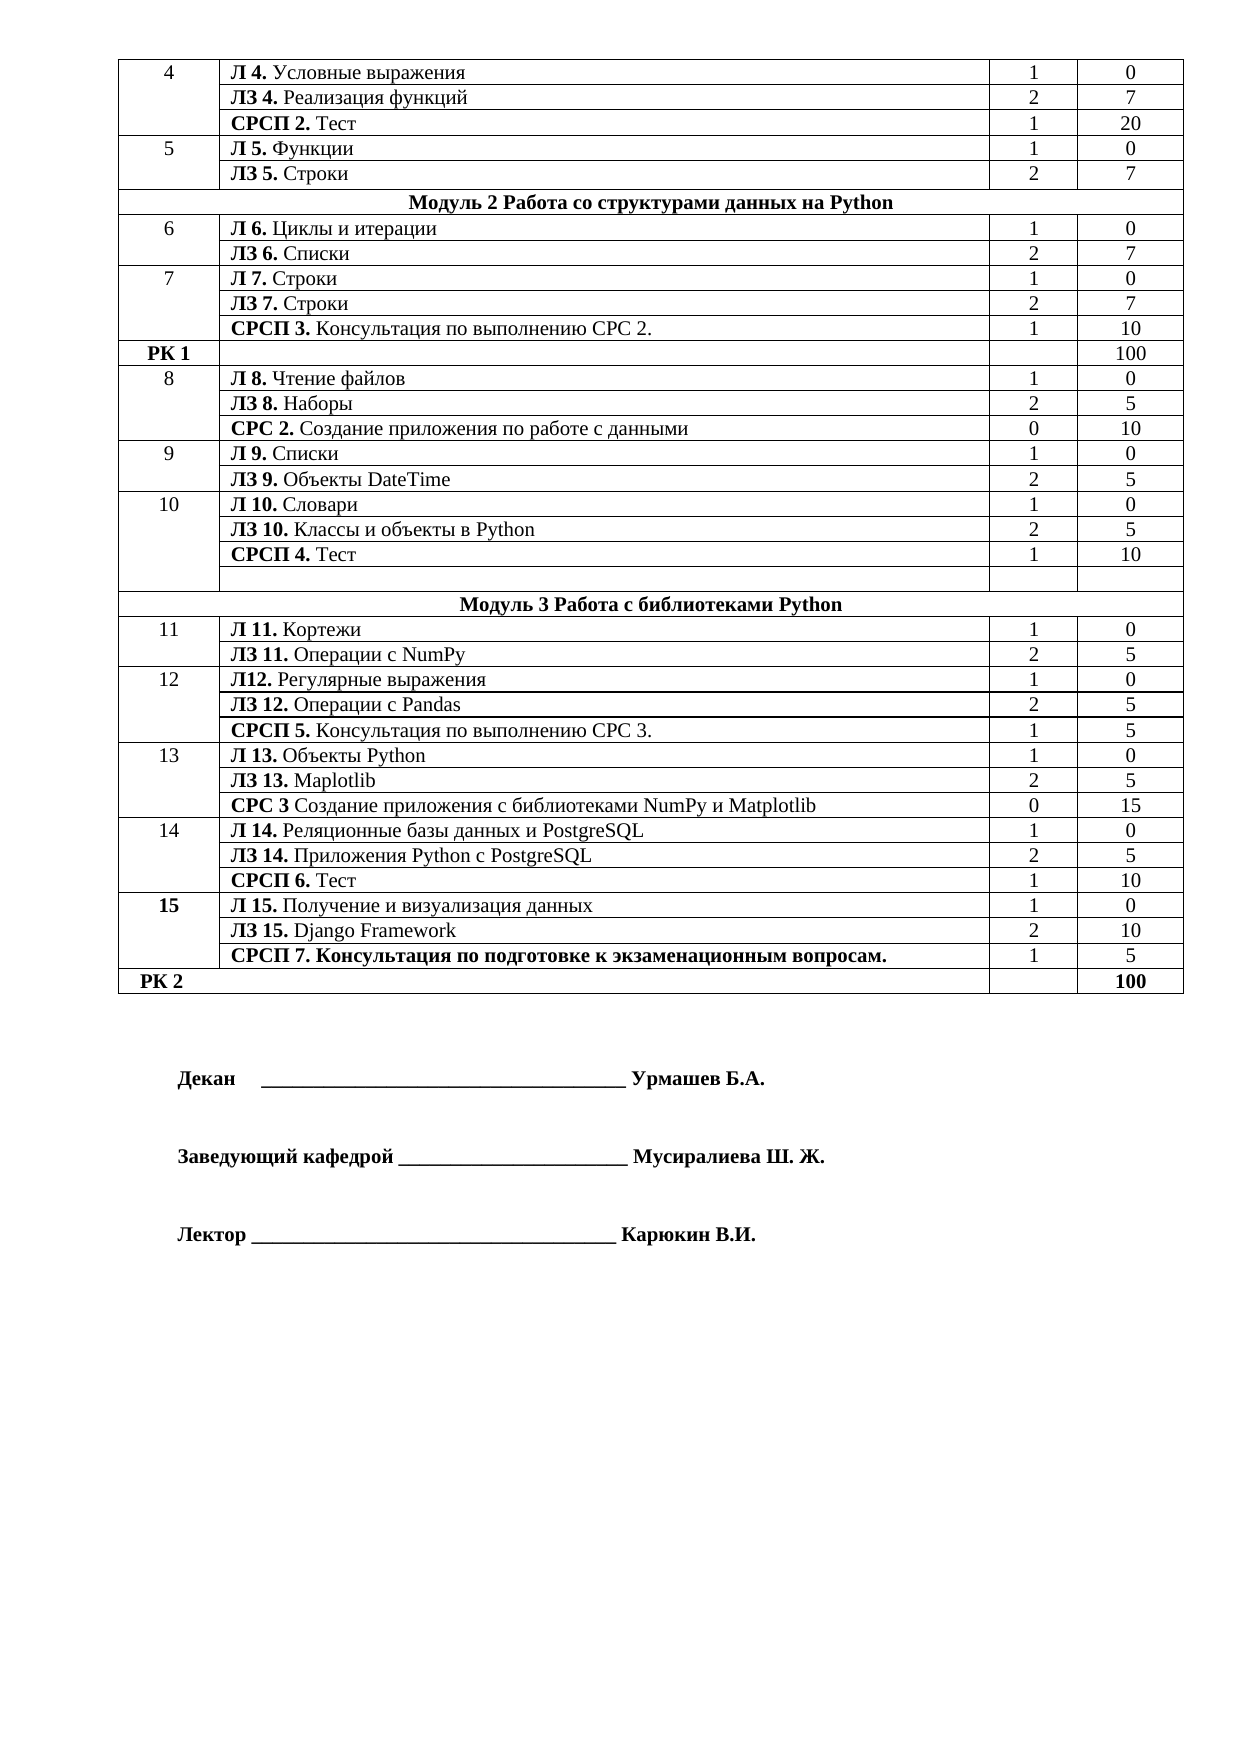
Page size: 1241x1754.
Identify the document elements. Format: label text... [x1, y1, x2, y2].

table_cell 5 [1078, 642, 1183, 666]
table_cell Л 14. Реляционные базы данных и PostgreSQL [220, 818, 989, 842]
table_cell 2 [990, 768, 1077, 792]
table_cell 2 [990, 642, 1077, 666]
table_cell 6 [119, 215, 219, 264]
table_cell ЛЗ 11. Операции с NumPy [220, 642, 989, 666]
table_cell 9 [119, 441, 219, 491]
table_cell ЛЗ 13. Maplotlib [220, 768, 989, 792]
table_cell Л 6. Циклы и итерации [220, 215, 989, 239]
table_cell 1 [990, 366, 1077, 390]
table_cell 1 [990, 667, 1077, 691]
table_cell 5 [1078, 517, 1183, 541]
table_cell 7 [1078, 161, 1183, 189]
table_cell 1 [990, 110, 1077, 134]
table_cell 0 [1078, 441, 1183, 465]
table_cell 1 [990, 893, 1077, 917]
table_cell 13 [119, 743, 219, 817]
table_cell Л 15. Получение и визуализация данных [220, 893, 989, 917]
table_cell Л 8. Чтение файлов [220, 366, 989, 390]
table_cell 1 [990, 441, 1077, 465]
table_cell Модуль 3 Работа с библиотеками Python [119, 592, 1183, 616]
table_cell 10 [1078, 918, 1183, 942]
table_cell ЛЗ 15. Django Framework [220, 918, 989, 942]
table_cell Л 7. Строки [220, 266, 989, 290]
table_cell 100 [1078, 341, 1183, 365]
table_cell 5 [119, 136, 219, 189]
table_cell [990, 341, 1077, 365]
table_cell 1 [990, 136, 1077, 159]
table_cell 1 [990, 542, 1077, 566]
table_cell 20 [1078, 110, 1183, 134]
table_cell Л 5. Функции [220, 136, 989, 159]
table_cell [990, 969, 1077, 993]
table_cell 0 [1078, 893, 1183, 917]
table_cell ЛЗ 6. Списки [220, 241, 989, 264]
table_cell 0 [1078, 667, 1183, 691]
table_cell 11 [119, 617, 219, 666]
table_cell 1 [990, 266, 1077, 290]
text Декан ___________________________________ Урмашев Б.А. [177, 1066, 1152, 1090]
table_cell Л12. Регулярные выражения [220, 667, 989, 691]
table_cell СРС 3 Создание приложения с библиотеками NumPy и Matplotlib [220, 793, 989, 817]
table_cell 10 [1078, 316, 1183, 340]
table_cell 2 [990, 466, 1077, 491]
table_cell ЛЗ 4. Реализация функций [220, 85, 989, 109]
table_cell 2 [990, 693, 1077, 716]
table_cell 1 [990, 617, 1077, 641]
table_cell РК 1 [119, 341, 219, 365]
table_cell СРСП 2. Тест [220, 110, 989, 134]
table_cell [1078, 567, 1183, 591]
table_cell 15 [119, 893, 219, 967]
table_cell 0 [1078, 136, 1183, 159]
text Лектор ___________________________________ Карюкин В.И. [177, 1221, 1152, 1246]
table_cell ЛЗ 8. Наборы [220, 391, 989, 415]
table_cell 7 [1078, 291, 1183, 315]
table_cell 2 [990, 241, 1077, 264]
table_cell СРСП 3. Консультация по выполнению СРС 2. [220, 316, 989, 340]
table_cell 5 [1078, 944, 1183, 967]
table_cell 10 [1078, 542, 1183, 566]
table_cell 1 [990, 215, 1077, 239]
table_cell 14 [119, 818, 219, 892]
table_cell [220, 567, 989, 591]
table_cell 2 [990, 85, 1077, 109]
table_cell 2 [990, 161, 1077, 189]
table_cell Л 11. Кортежи [220, 617, 989, 641]
table_cell 7 [1078, 85, 1183, 109]
table_cell СРСП 7. Консультация по подготовке к экзаменационным вопросам. [220, 944, 989, 967]
table_cell 1 [990, 868, 1077, 892]
table_cell ЛЗ 12. Операции с Pandas [220, 693, 989, 716]
table_cell 10 [1078, 416, 1183, 440]
table_cell 5 [1078, 718, 1183, 742]
table_cell РК 2 [119, 969, 989, 993]
table_cell 5 [1078, 768, 1183, 792]
table_cell 7 [119, 266, 219, 340]
table_cell ЛЗ 7. Строки [220, 291, 989, 315]
table_cell 0 [1078, 215, 1183, 239]
table_cell СРСП 5. Консультация по выполнению СРС 3. [220, 718, 989, 742]
table_cell 1 [990, 743, 1077, 767]
table_cell 5 [1078, 693, 1183, 716]
table_cell 2 [990, 517, 1077, 541]
table_cell 1 [990, 818, 1077, 842]
table_cell 1 [990, 944, 1077, 967]
table_cell 4 [119, 60, 219, 134]
table_cell 1 [990, 718, 1077, 742]
table_cell 0 [1078, 60, 1183, 84]
table_cell 0 [990, 793, 1077, 817]
table_cell СРС 2. Создание приложения по работе с данными [220, 416, 989, 440]
table_cell 0 [1078, 617, 1183, 641]
table_cell ЛЗ 14. Приложения Python с PostgreSQL [220, 843, 989, 867]
text Заведующий кафедрой ______________________ Мусиралиева Ш. Ж. [177, 1144, 1152, 1168]
table_cell 15 [1078, 793, 1183, 817]
table_cell 0 [990, 416, 1077, 440]
table_cell ЛЗ 5. Строки [220, 161, 989, 189]
table_cell 10 [1078, 868, 1183, 892]
table_cell 12 [119, 667, 219, 742]
table_cell 0 [1078, 266, 1183, 290]
table_cell ЛЗ 10. Классы и объекты в Python [220, 517, 989, 541]
table_cell 100 [1078, 969, 1183, 993]
table_cell 10 [119, 492, 219, 591]
table_cell 8 [119, 366, 219, 440]
table_cell Л 13. Объекты Python [220, 743, 989, 767]
table_cell СРСП 4. Тест [220, 542, 989, 566]
table_cell 2 [990, 918, 1077, 942]
table_cell 5 [1078, 466, 1183, 491]
table_cell 0 [1078, 492, 1183, 516]
table_cell Л 10. Словари [220, 492, 989, 516]
table_cell СРСП 6. Тест [220, 868, 989, 892]
table_cell 2 [990, 291, 1077, 315]
table_cell 2 [990, 843, 1077, 867]
table_cell 7 [1078, 241, 1183, 264]
table_cell 5 [1078, 843, 1183, 867]
table_cell 0 [1078, 366, 1183, 390]
table_cell Модуль 2 Работа со структурами данных на Python [119, 190, 1183, 214]
table_cell 5 [1078, 391, 1183, 415]
table_cell Л 4. Условные выражения [220, 60, 989, 84]
table_cell ЛЗ 9. Объекты DateTime [220, 466, 989, 491]
table_cell 2 [990, 391, 1077, 415]
table_cell 1 [990, 60, 1077, 84]
table_cell 0 [1078, 818, 1183, 842]
table_cell 1 [990, 316, 1077, 340]
table_cell Л 9. Списки [220, 441, 989, 465]
table_cell [990, 567, 1077, 591]
table_cell 1 [990, 492, 1077, 516]
table_cell [220, 341, 989, 365]
table_cell 0 [1078, 743, 1183, 767]
